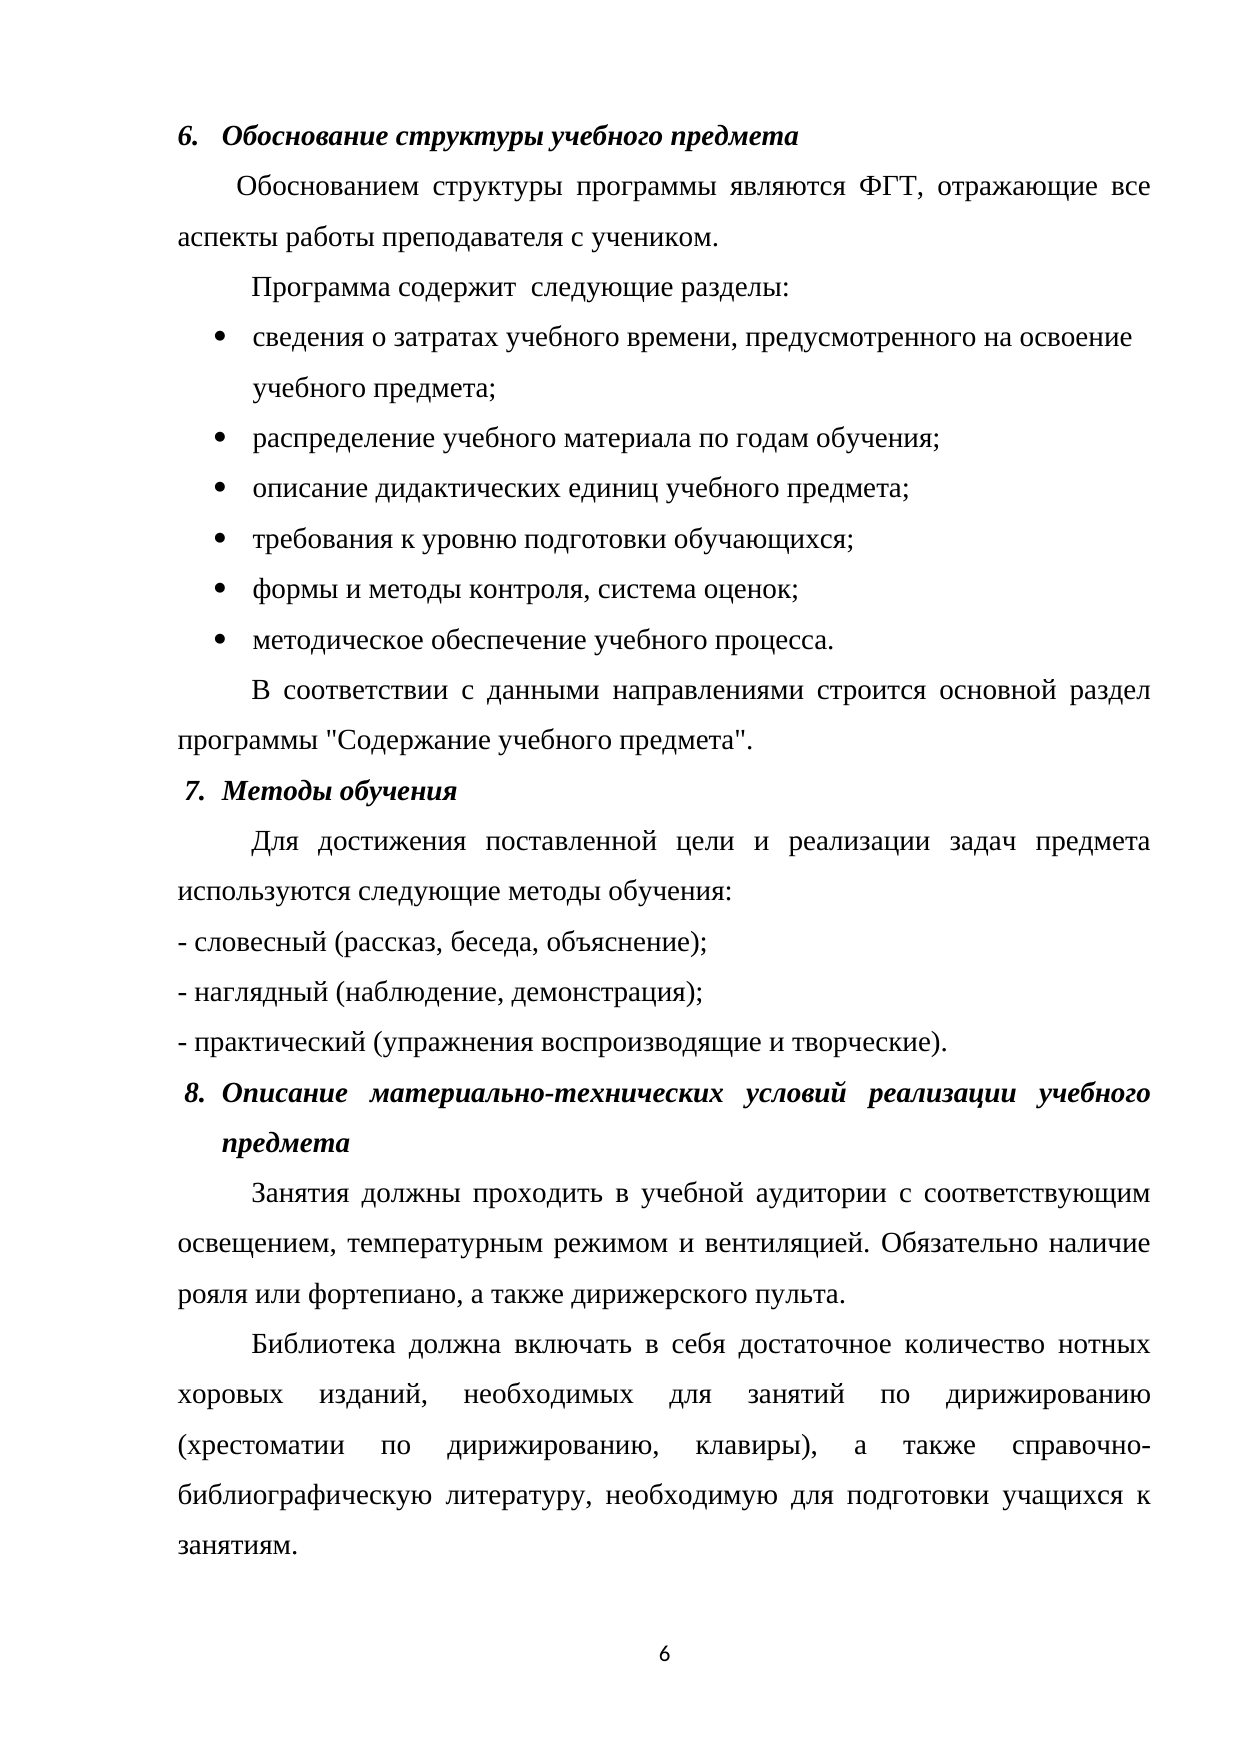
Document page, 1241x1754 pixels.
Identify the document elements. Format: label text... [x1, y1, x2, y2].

text Для достижения поставленной цели и реализации задач предмета используются следующие методы обучения: [177, 823, 1152, 907]
list описание дидактических единиц учебного предмета; [215, 471, 1152, 504]
text Обоснованием структуры программы являются ФГТ, отражающие все аспекты работы преподавателя с учеником. [177, 168, 1152, 252]
list распределение учебного материала по годам обучения; [215, 420, 1152, 454]
list методическое обеспечение учебного процесса. [215, 622, 1152, 655]
list Методы обучения [184, 773, 1152, 806]
text - словесный (рассказ, беседа, объяснение); [177, 924, 1152, 957]
list Обоснование структуры учебного предмета [177, 118, 1152, 152]
text Библиотека должна включать в себя достаточное количество нотных хоровых изданий, необходимых для занятий по дирижированию (хрестоматии по дирижированию, клавиры), а также справочно-библиографическую литературу, необходимую для подготовки учащихся к занятиям. [177, 1326, 1152, 1561]
list учебного предмета; [252, 370, 1152, 403]
list формы и методы контроля, система оценок; [215, 571, 1152, 605]
list Описание материально-технических условий реализации учебного предмета [184, 1075, 1152, 1158]
text - практический (упражнения воспроизводящие и творческие). [177, 1024, 1152, 1058]
list требования к уровню подготовки обучающихся; [215, 521, 1152, 554]
text В соответствии с данными направлениями строится основной раздел программы "Содержание учебного предмета". [177, 672, 1152, 756]
list сведения о затратах учебного времени, предусмотренного на освоение [215, 319, 1152, 353]
text Занятия должны проходить в учебной аудитории с соответствующим освещением, температурным режимом и вентиляцией. Обязательно наличие рояля или фортепиано, а также дирижерского пульта. [177, 1175, 1152, 1309]
text - наглядный (наблюдение, демонстрация); [177, 974, 1152, 1008]
text Программа содержит следующие разделы: [177, 269, 1152, 303]
